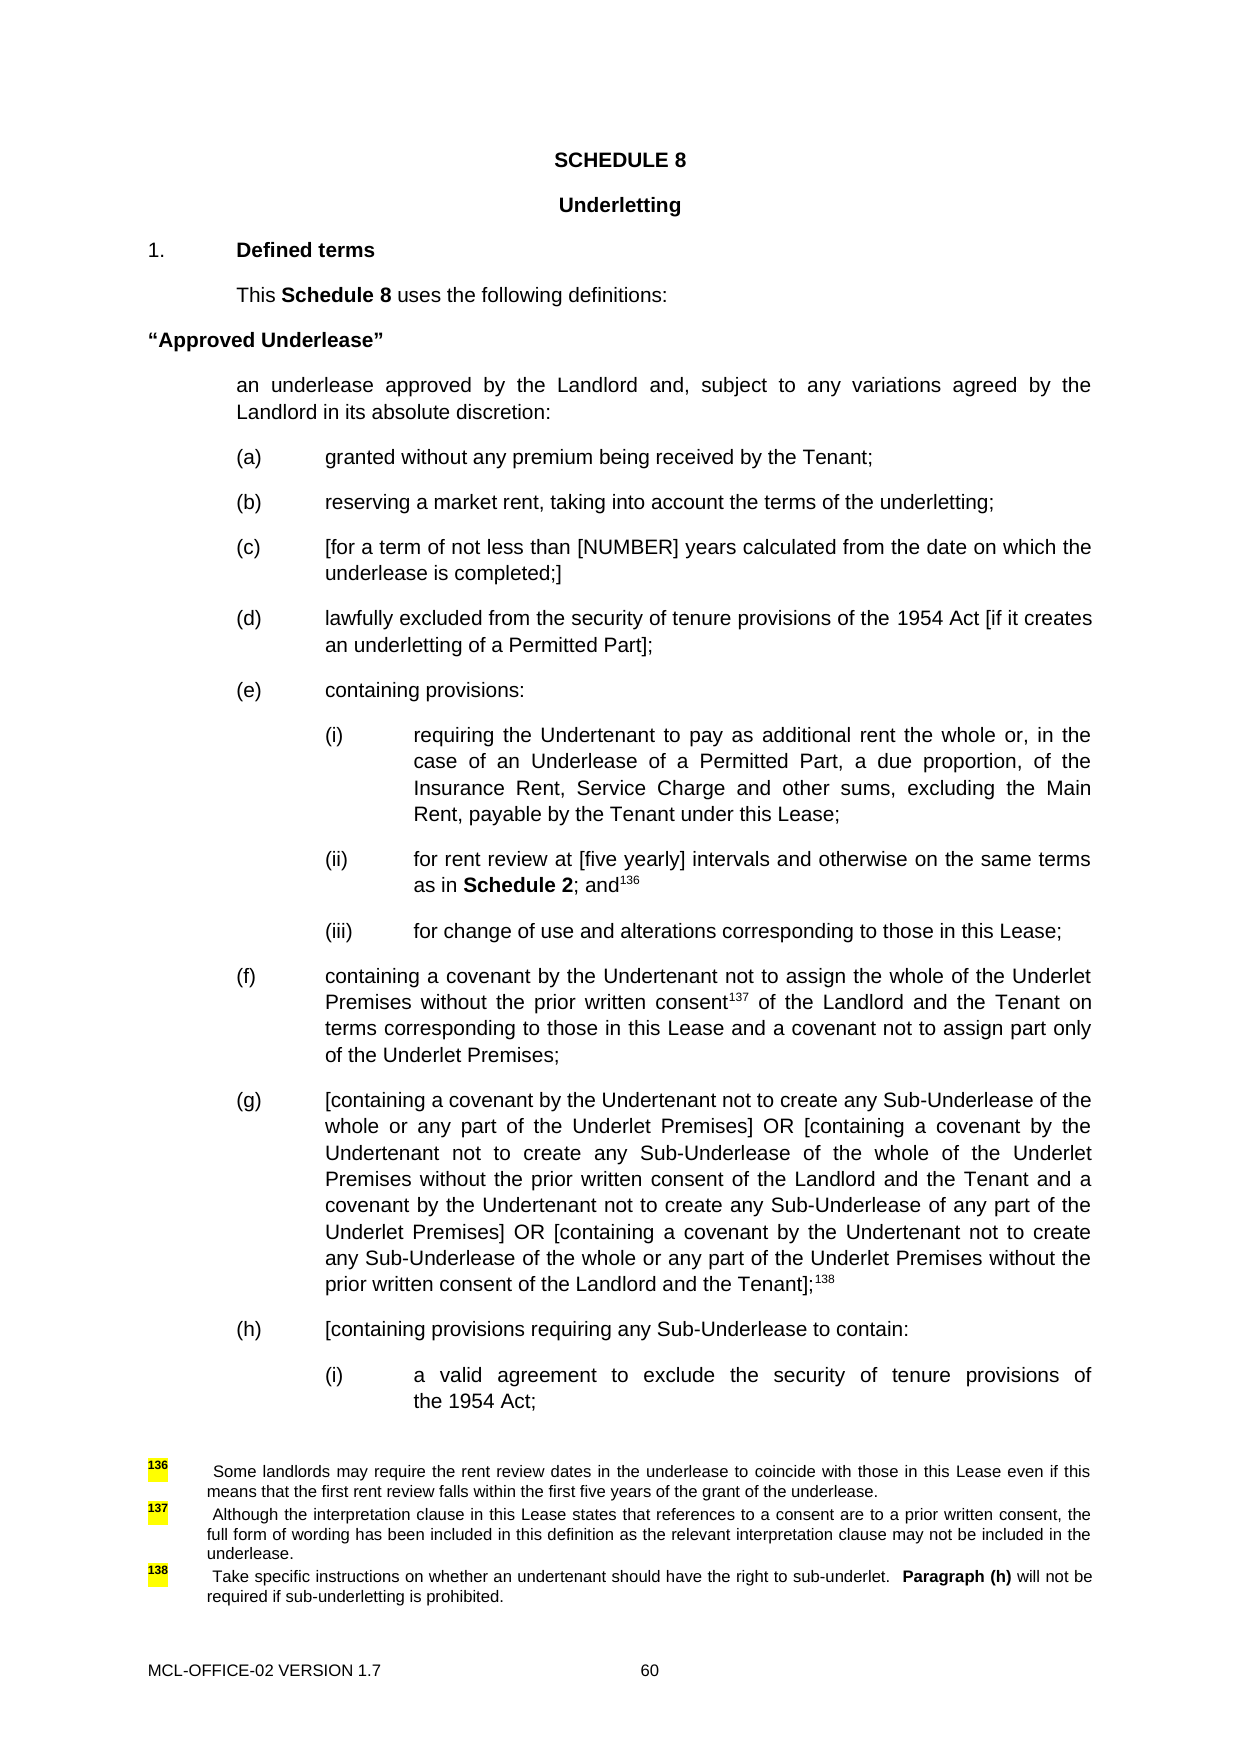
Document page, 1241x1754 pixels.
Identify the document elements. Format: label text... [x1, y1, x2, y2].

text “Approved Underlease” [148, 328, 1093, 352]
text for rent review at [five yearly] intervals and otherwise on the same terms as in Schedule 2; and [325, 847, 1093, 897]
text [for a term of not less than [NUMBER] years calculated from the date on which the underlease is completed;] [236, 535, 1093, 585]
text Defined terms [148, 238, 1093, 262]
text an underlease approved by the Landlord and, subject to any variations agreed by the Landlord in its absolute discretion: [236, 373, 1093, 423]
text for change of use and alterations corresponding to those in this Lease; [325, 918, 1093, 942]
text containing provisions: [236, 678, 1093, 702]
text This Schedule 8 uses the following definitions: [236, 283, 1093, 307]
text a valid agreement to exclude the security of tenure provisions of the 1954 Act; [325, 1362, 1093, 1413]
text reserving a market rent, taking into account the terms of the underletting; [236, 490, 1093, 514]
text [containing a covenant by the Undertenant not to create any Sub-Underlease of the whole or any part of the Underlet Premises] OR [containing a covenant by the Undertenant not to create any Sub-Underlease of the whole of the Underlet Premises without the prior written consent of the Landlord and the Tenant and a covenant by the Undertenant not to create any Sub-Underlease of any part of the Underlet Premises] OR [containing a covenant by the Undertenant not to create any Sub-Underlease of the whole or any part of the Underlet Premises without the prior written consent of the Landlord and the Tenant]; [236, 1088, 1093, 1296]
text [containing provisions requiring any Sub-Underlease to contain: [236, 1317, 1093, 1341]
text requiring the Undertenant to pay as additional rent the whole or, in the case of an Underlease of a Permitted Part, a due proportion, of the Insurance Rent, Service Charge and other sums, excluding the Main Rent, payable by the Tenant under this Lease; [325, 723, 1093, 826]
text containing a covenant by the Undertenant not to assign the whole of the Underlet Premises without the prior written consent of the Landlord and the Tenant on terms corresponding to those in this Lease and a covenant not to assign part only of the Underlet Premises; [236, 963, 1093, 1067]
text lawfully excluded from the security of tenure provisions of the 1954 Act [if it creates an underletting of a Permitted Part]; [236, 606, 1093, 657]
list granted without any premium being received by the Tenant; [236, 444, 1093, 468]
subtitle Underletting [148, 193, 1093, 217]
